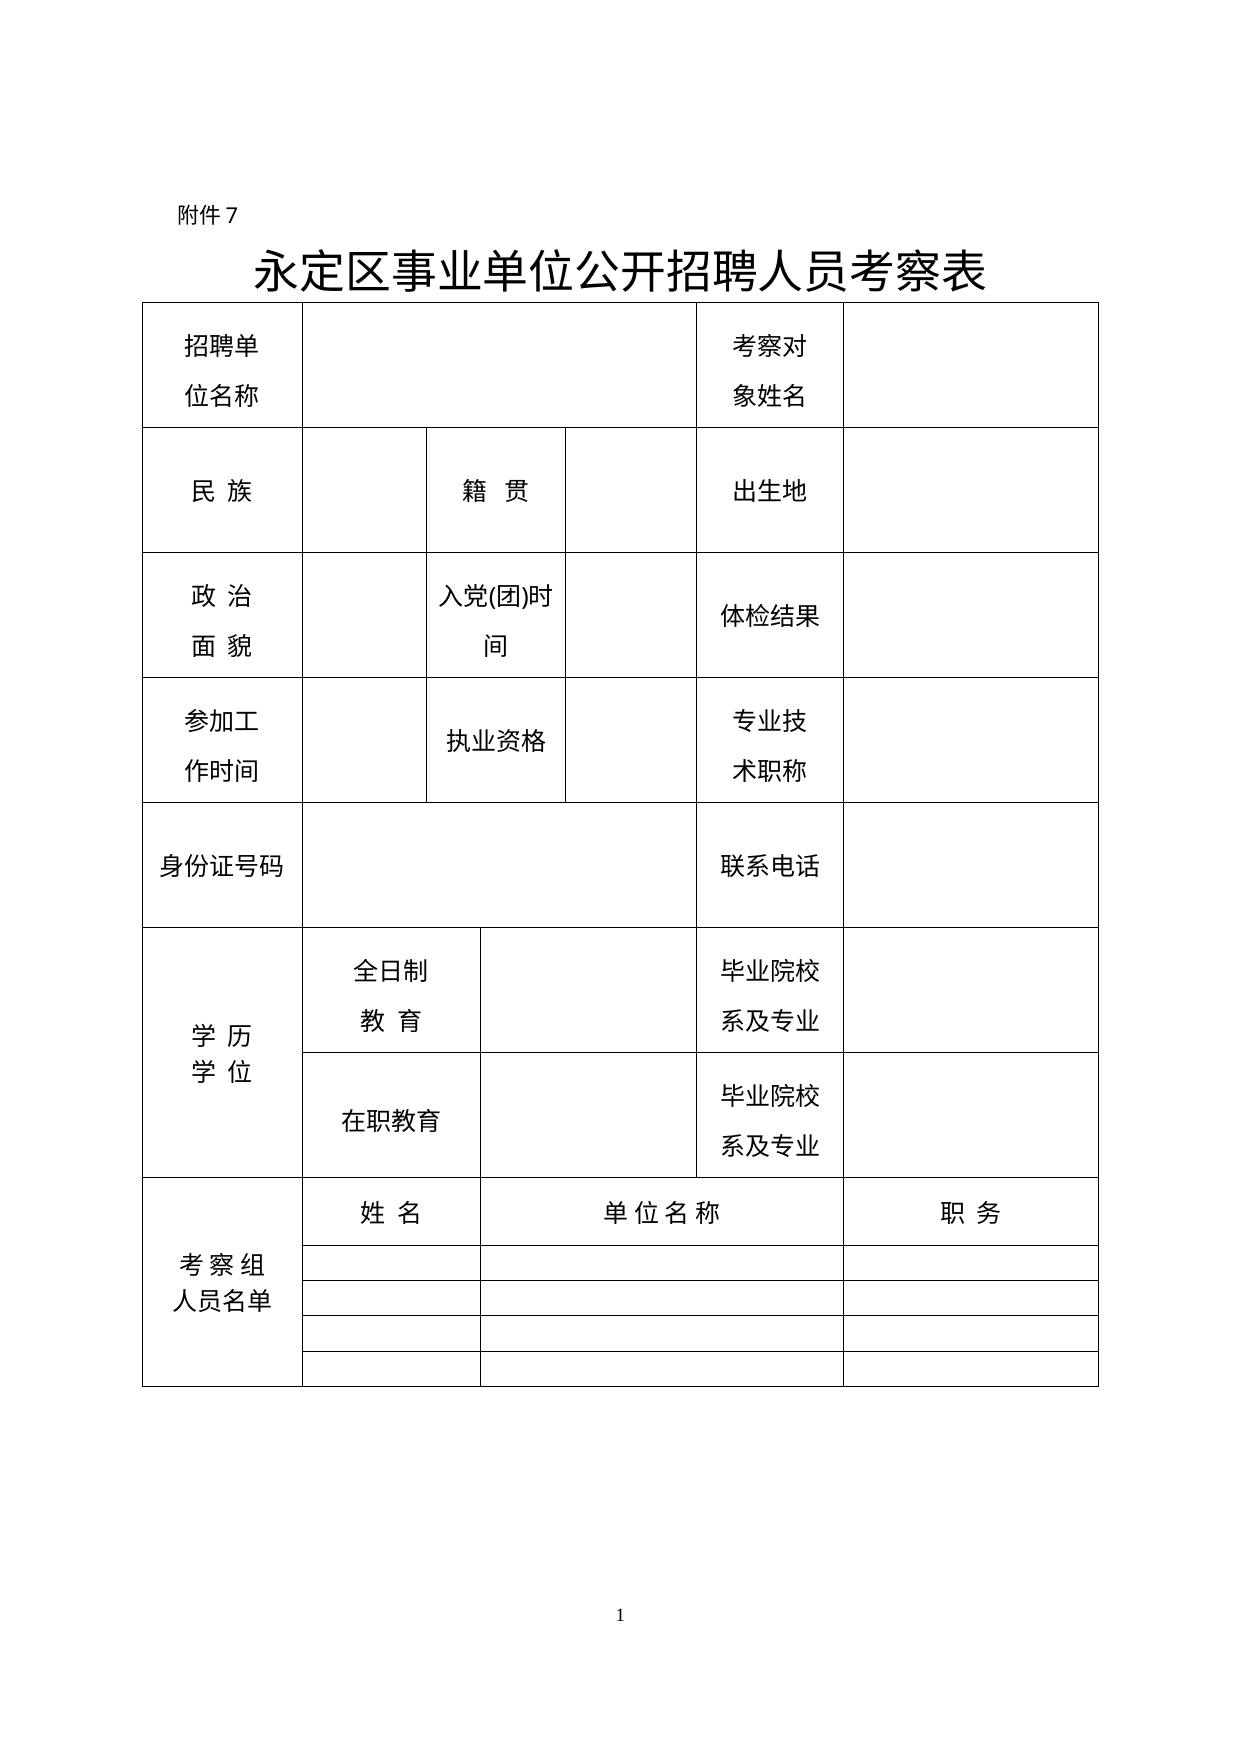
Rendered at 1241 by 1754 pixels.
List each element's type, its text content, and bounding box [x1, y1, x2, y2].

table_cell [844, 1316, 1098, 1351]
table_cell 籍 贯 [427, 428, 565, 552]
table_cell 姓 名 [303, 1178, 480, 1245]
table_cell [481, 1352, 843, 1386]
table_cell [481, 1281, 843, 1315]
table_cell [303, 1352, 480, 1386]
table_cell 执业资格 [427, 678, 565, 802]
table_cell [844, 1281, 1098, 1315]
table_cell [481, 1246, 843, 1280]
table_cell [844, 678, 1098, 802]
table_cell 毕业院校系及专业 [697, 928, 843, 1052]
table_cell 政 治 面 貌 [143, 553, 302, 677]
table_cell [844, 1053, 1098, 1177]
table_cell [481, 928, 696, 1052]
table_header [303, 303, 696, 427]
table_cell [844, 1352, 1098, 1386]
table_cell [303, 803, 696, 927]
table_cell [844, 553, 1098, 677]
table_cell 参加工 作时间 [143, 678, 302, 802]
table_header [844, 303, 1098, 427]
table_cell 全日制 教 育 [303, 928, 480, 1052]
table_cell [844, 428, 1098, 552]
table_header 考察对 象姓名 [697, 303, 843, 427]
table_cell 身份证号码 [143, 803, 302, 927]
table_cell 体检结果 [697, 553, 843, 677]
table_cell 在职教育 [303, 1053, 480, 1177]
table_cell [303, 678, 426, 802]
table_cell 毕业院校系及专业 [697, 1053, 843, 1177]
text 永定区事业单位公开招聘人员考察表 [177, 236, 1063, 302]
table_cell [844, 803, 1098, 927]
table_cell [303, 553, 426, 677]
table_cell 单 位 名 称 [481, 1178, 843, 1245]
table_cell 民 族 [143, 428, 302, 552]
table_cell [481, 1316, 843, 1351]
table_cell 考 察 组 人员名单 [143, 1178, 302, 1386]
table_cell [566, 553, 696, 677]
table_cell 专业技 术职称 [697, 678, 843, 802]
table_header 招聘单 位名称 [143, 303, 302, 427]
table_cell 出生地 [697, 428, 843, 552]
text 附件7 [177, 177, 1063, 236]
table_cell [844, 928, 1098, 1052]
table_cell [303, 428, 426, 552]
table_cell [303, 1316, 480, 1351]
table_cell [481, 1053, 696, 1177]
table_cell 联系电话 [697, 803, 843, 927]
table_cell 职 务 [844, 1178, 1098, 1245]
table_cell [303, 1246, 480, 1280]
table_cell [566, 428, 696, 552]
table_cell 学 历 学 位 [143, 928, 302, 1177]
table_cell 入党(团)时 间 [427, 553, 565, 677]
table_cell [566, 678, 696, 802]
table_cell [844, 1246, 1098, 1280]
table_cell [303, 1281, 480, 1315]
